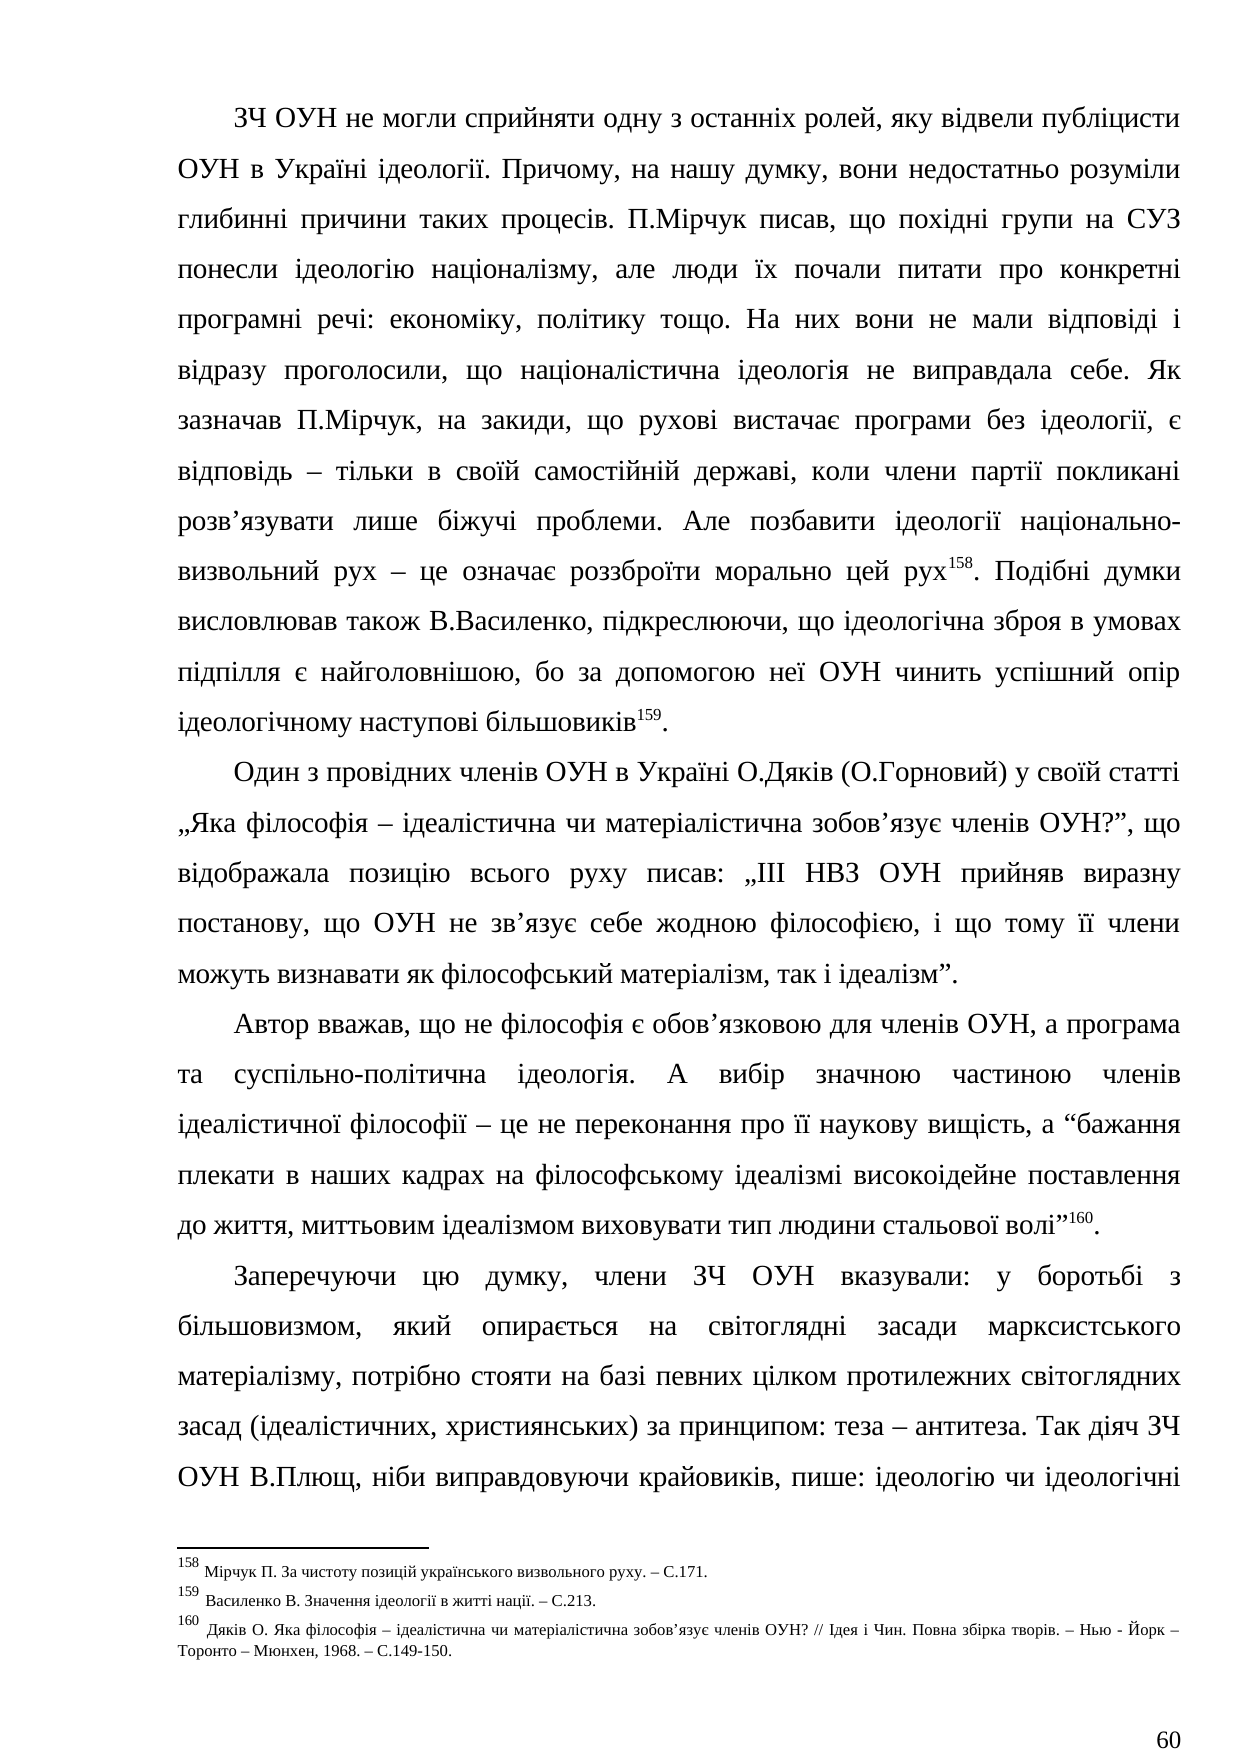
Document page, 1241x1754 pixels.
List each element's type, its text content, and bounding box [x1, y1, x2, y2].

text Один з провідних членів ОУН в Україні О.Дяків (О.Горновий) у своїй статті „Яка філософія – ідеалістична чи матеріалістична зобов’язує членів ОУН?”, що відображала позицію всього руху писав: „ІІІ НВЗ ОУН прийняв виразну постанову, що ОУН не зв’язує себе жодною філософією, і що тому її члени можуть визнавати як філософський матеріалізм, так і ідеалізм”. [177, 754, 1181, 989]
text Автор вважав, що не філософія є обов’язковою для членів ОУН, а програма та суспільно-політична ідеологія. А вибір значною частиною членів ідеалістичної філософії – це не переконання про її наукову вищість, а “бажання плекати в наших кадрах на філософському ідеалізмі високоідейне поставлення до життя, миттьовим ідеалізмом виховувати тип людини стальової волі”. [177, 1006, 1181, 1241]
text ЗЧ ОУН не могли сприйняти одну з останніх ролей, яку відвели публіцисти ОУН в Україні ідеології. Причому, на нашу думку, вони недостатньо розуміли глибинні причини таких процесів. П.Мірчук писав, що похідні групи на СУЗ понесли ідеологію націоналізму, але люди їх почали питати про конкретні програмні речі: економіку, політику тощо. На них вони не мали відповіді і відразу проголосили, що націоналістична ідеологія не виправдала себе. Як зазначав П.Мірчук, на закиди, що рухові вистачає програми без ідеології, є відповідь – тільки в своїй самостійній державі, коли члени партії покликані розв’язувати лише біжучі проблеми. Але позбавити ідеології національно-визвольний рух – це означає роззброїти морально цей рух. Подібні думки висловлював також В.Василенко, підкреслюючи, що ідеологічна зброя в умовах підпілля є найголовнішою, бо за допомогою неї ОУН чинить успішний опір ідеологічному наступові більшовиків. [177, 100, 1181, 738]
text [177, 1258, 1181, 1492]
